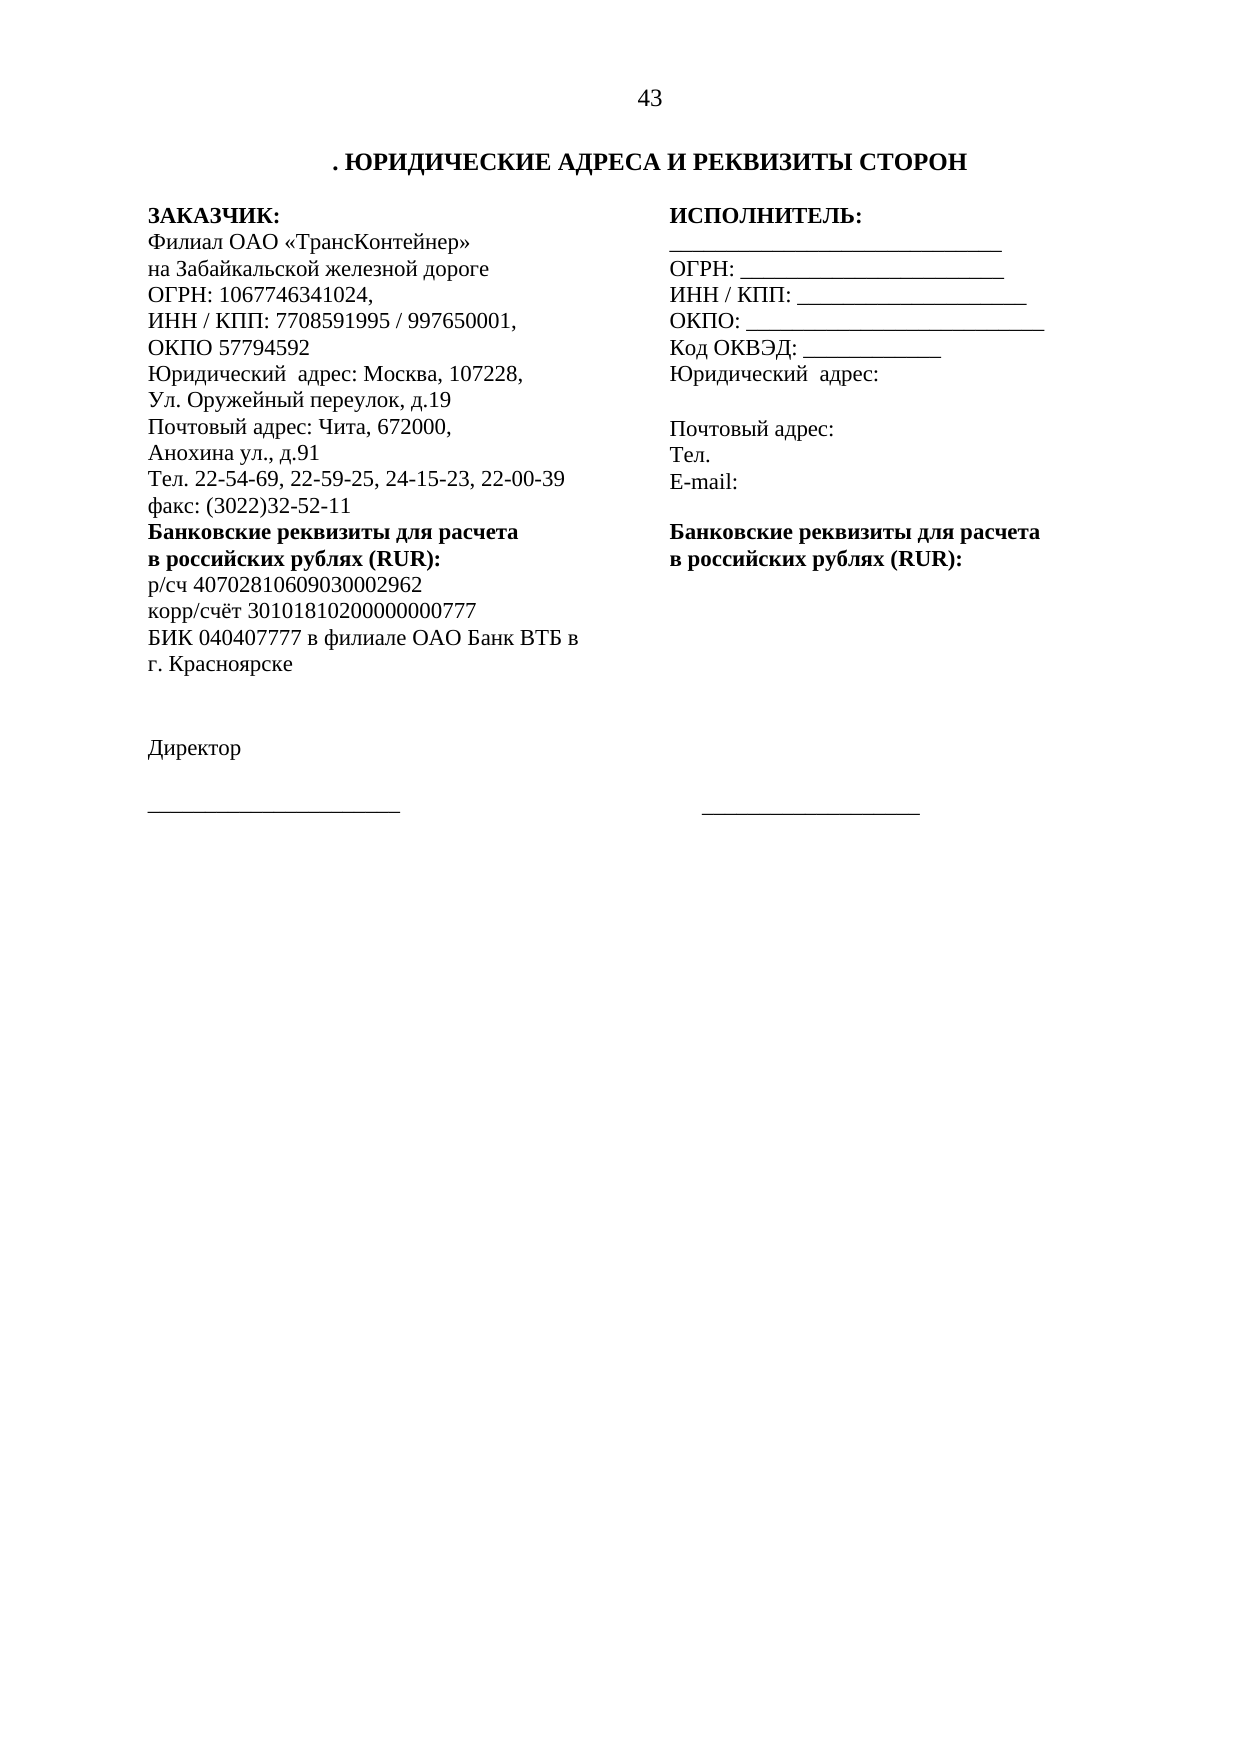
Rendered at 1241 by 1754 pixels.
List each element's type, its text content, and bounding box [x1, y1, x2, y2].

table_cell Директор ______________________ [136, 705, 658, 818]
text . ЮРИДИЧЕСКИЕ АДРЕСА И РЕКВИЗИТЫ СТОРОН [148, 147, 1152, 176]
table_header ЗАКАЗЧИК: Филиал ОАО «ТрансКонтейнер» на Забайкальской железной дороге ОГРН: 1067746341024, ИНН / КПП: 7708591995 / 997650001, ОКПО 57794592 Юридический адрес: Москва, 107228, Ул. Оружейный переулок, д.19 Почтовый адрес: Чита, 672000, Анохина ул., д.91 Тел. 22-54-69, 22-59-25, 24-15-23, 22-00-39 факс: (3022)32-52-11 [136, 202, 658, 518]
table_cell Банковские реквизиты для расчета в российских рублях (RUR): р/сч 40702810609030002962 корр/счёт 30101810200000000777 БИК 040407777 в филиале ОАО Банк ВТБ в г. Красноярске [136, 518, 658, 705]
table_cell Банковские реквизиты для расчета в российских рублях (RUR): [658, 518, 1141, 705]
table_header ИСПОЛНИТЕЛЬ: _____________________________ ОГРН: _______________________ ИНН / КПП: ____________________ ОКПО: __________________________ Код ОКВЭД: ____________ Юридический адрес: Почтовый адрес: Тел. E-mail: [658, 202, 1141, 518]
table_cell ___________________ [658, 705, 1141, 818]
